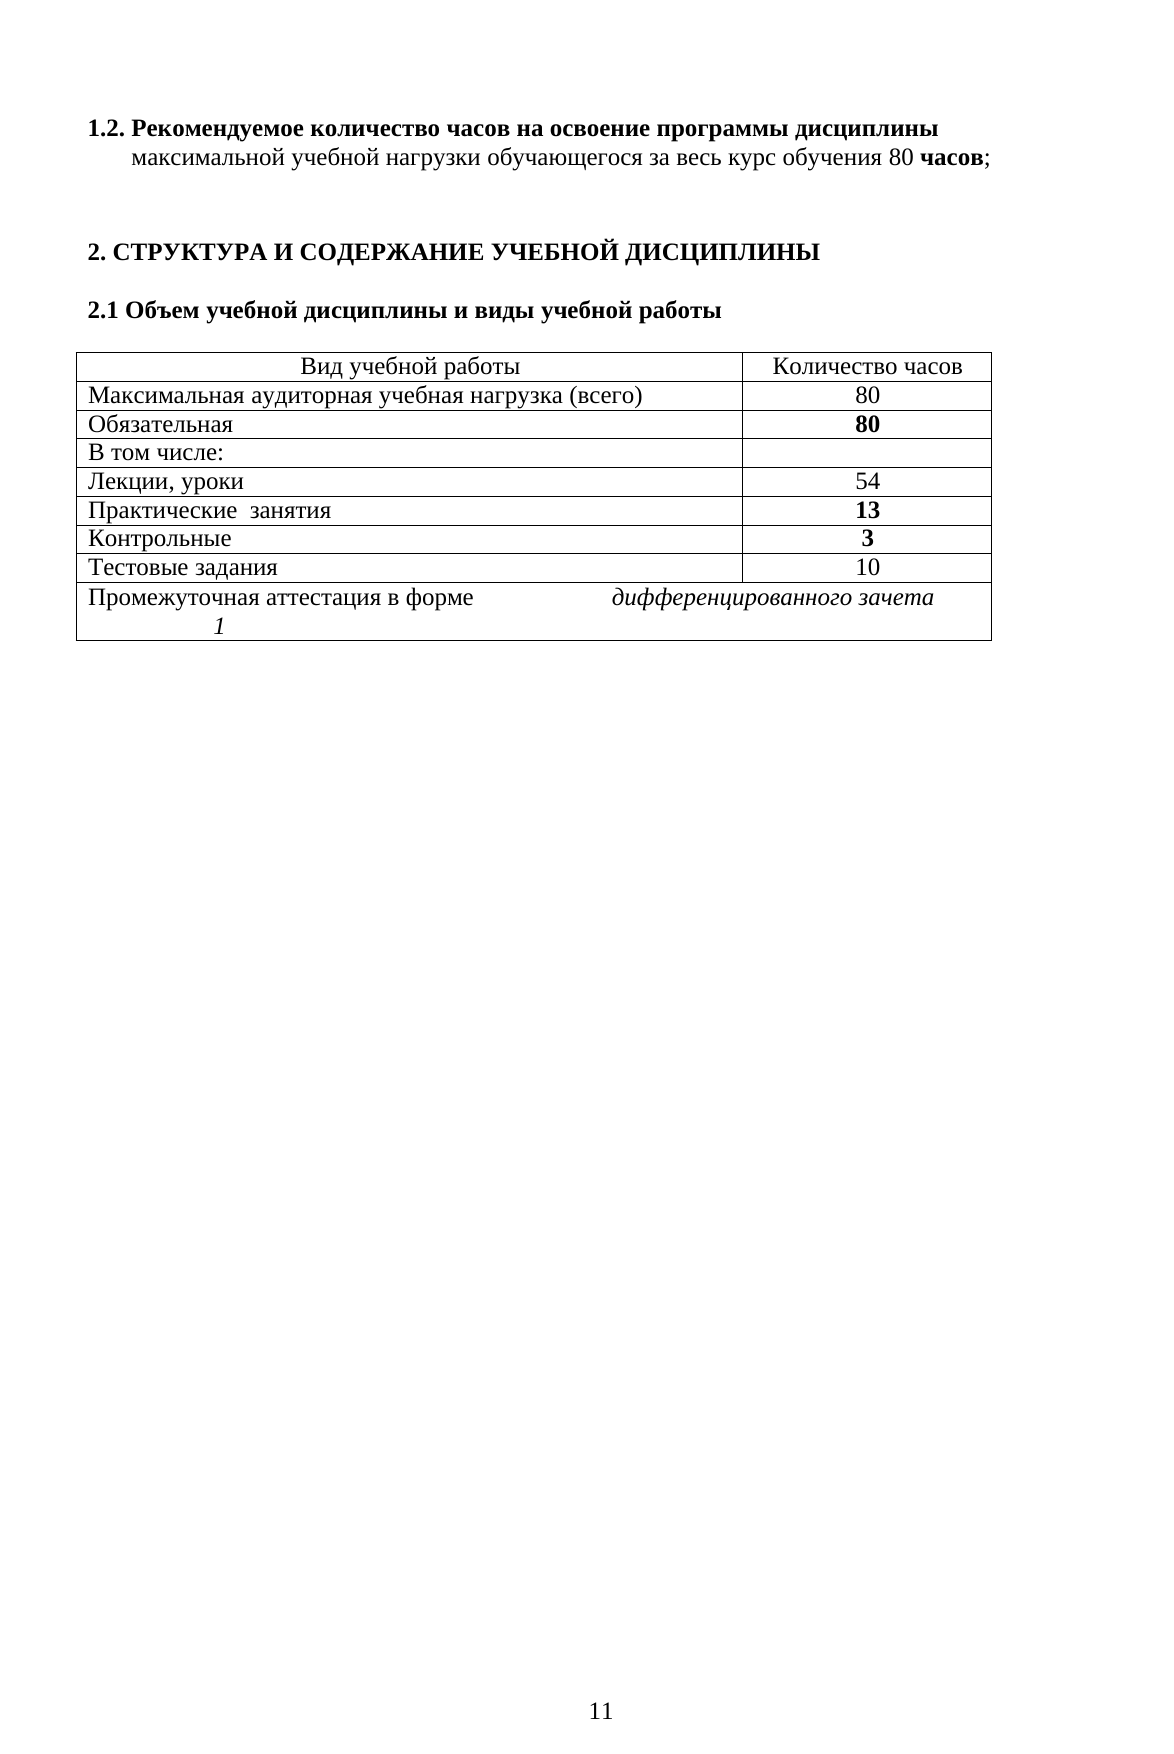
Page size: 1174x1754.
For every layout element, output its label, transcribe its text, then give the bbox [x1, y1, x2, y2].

subtitle Рекомендуемое количество часов на освоение программы дисциплины [87, 113, 1136, 142]
table_cell 10 [743, 554, 991, 582]
table_cell 80 [743, 411, 991, 438]
table_cell Практические занятия [77, 497, 742, 524]
table_cell 3 [743, 526, 991, 553]
table_cell Промежуточная аттестация в форме дифференцированного зачета 1 [77, 583, 991, 640]
text максимальной учебной нагрузки обучающегося за весь курс обучения 80 часов; [131, 142, 1136, 170]
table_cell Обязательная [77, 411, 742, 438]
table_cell 54 [743, 468, 991, 496]
text 2.1 Объем учебной дисциплины и виды учебной работы [87, 295, 1136, 323]
table_cell 80 [743, 382, 991, 410]
subtitle СТРУКТУРА И СОДЕРЖАНИЕ УЧЕБНОЙ ДИСЦИПЛИНЫ [87, 237, 1136, 266]
table_cell [743, 439, 991, 467]
table_cell Максимальная аудиторная учебная нагрузка (всего) [77, 382, 742, 410]
table_cell Лекции, уроки [77, 468, 742, 496]
table_cell Контрольные [77, 526, 742, 553]
table_cell В том числе: [77, 439, 742, 467]
table_cell 13 [743, 497, 991, 524]
table_header Количество часов [743, 353, 991, 381]
table_header Вид учебной работы [77, 353, 742, 381]
table_cell Тестовые задания [77, 554, 742, 582]
